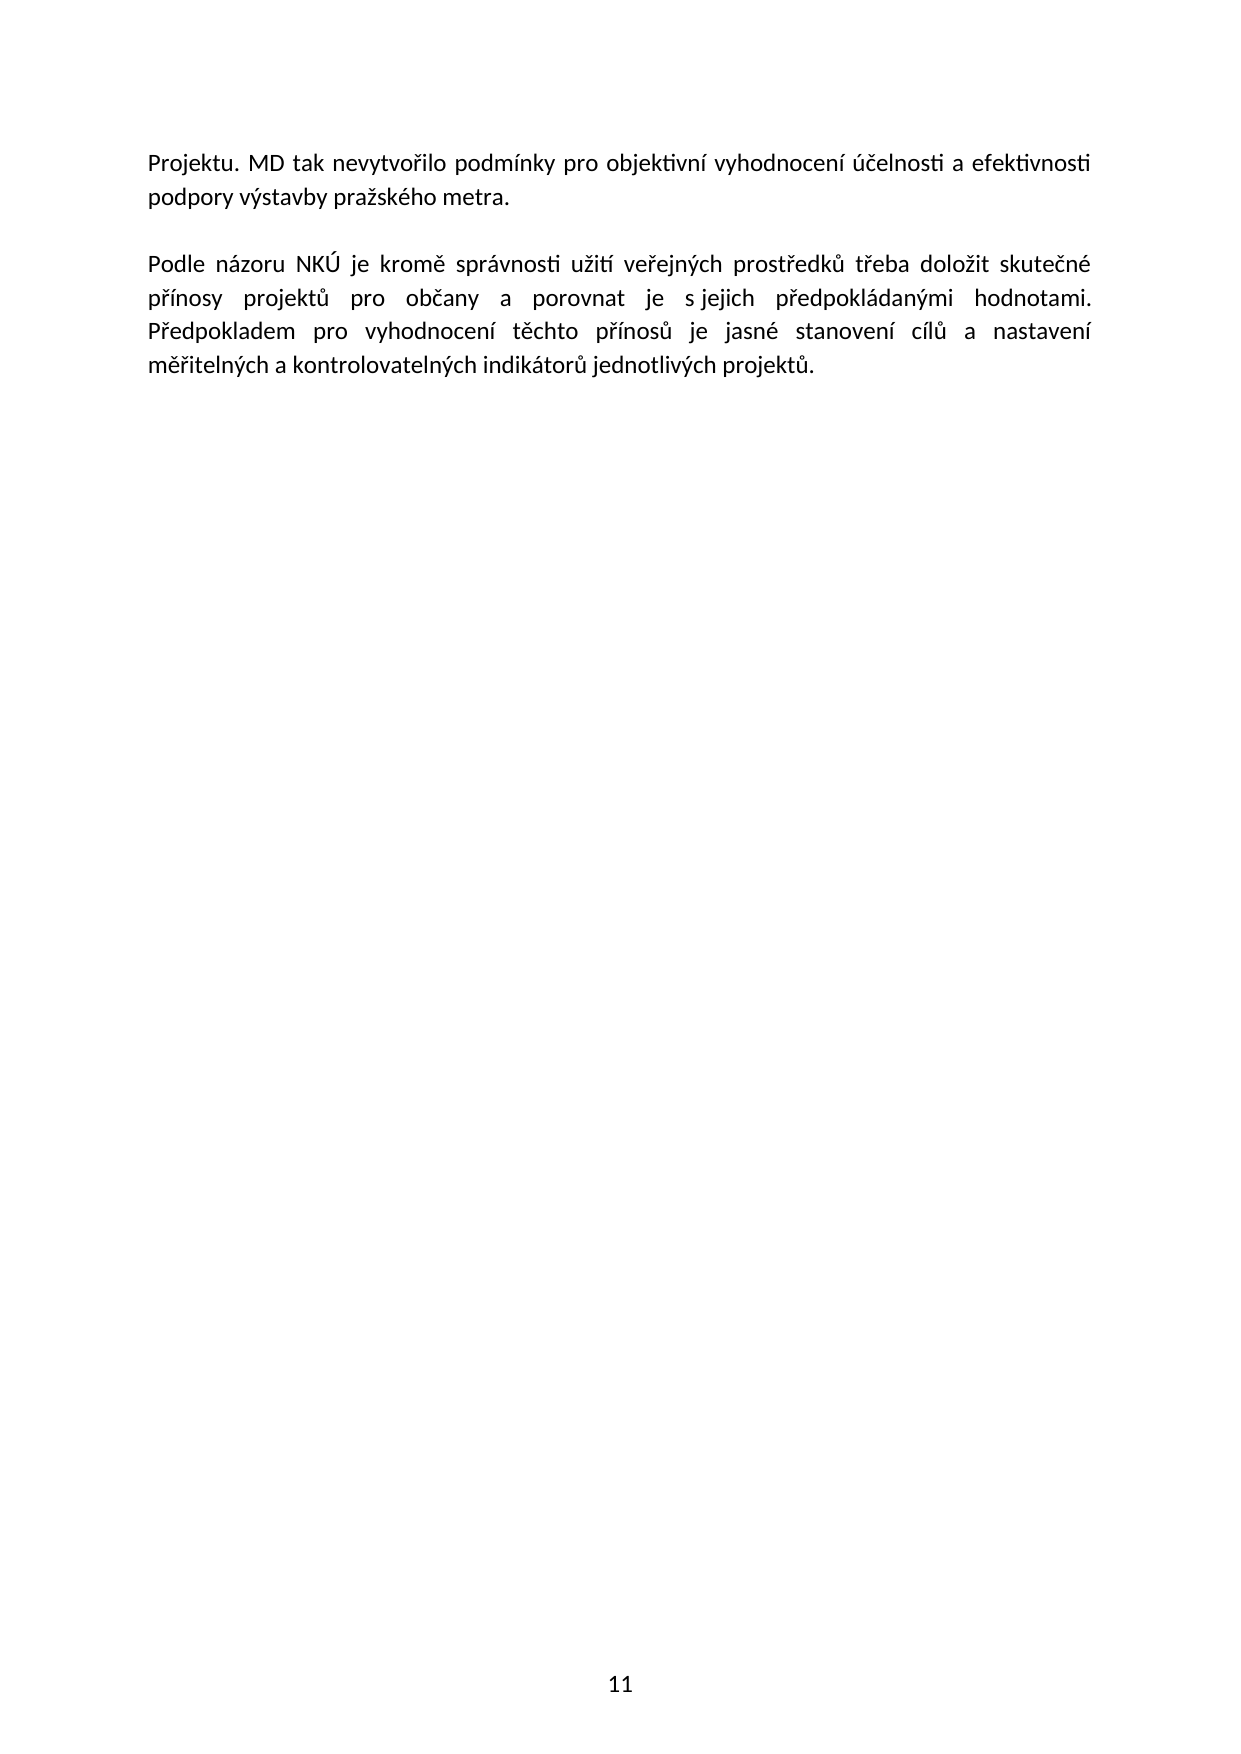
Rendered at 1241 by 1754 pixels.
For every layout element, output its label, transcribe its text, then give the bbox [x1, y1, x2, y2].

text Podle názoru NKÚ je kromě správnosti užití veřejných prostředků třeba doložit skutečné přínosy projektů pro občany a porovnat je s jejich předpokládanými hodnotami. Předpokladem pro vyhodnocení těchto přínosů je jasné stanovení cílů a nastavení měřitelných a kontrolovatelných indikátorů jednotlivých projektů. [148, 248, 1093, 379]
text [148, 148, 1093, 212]
